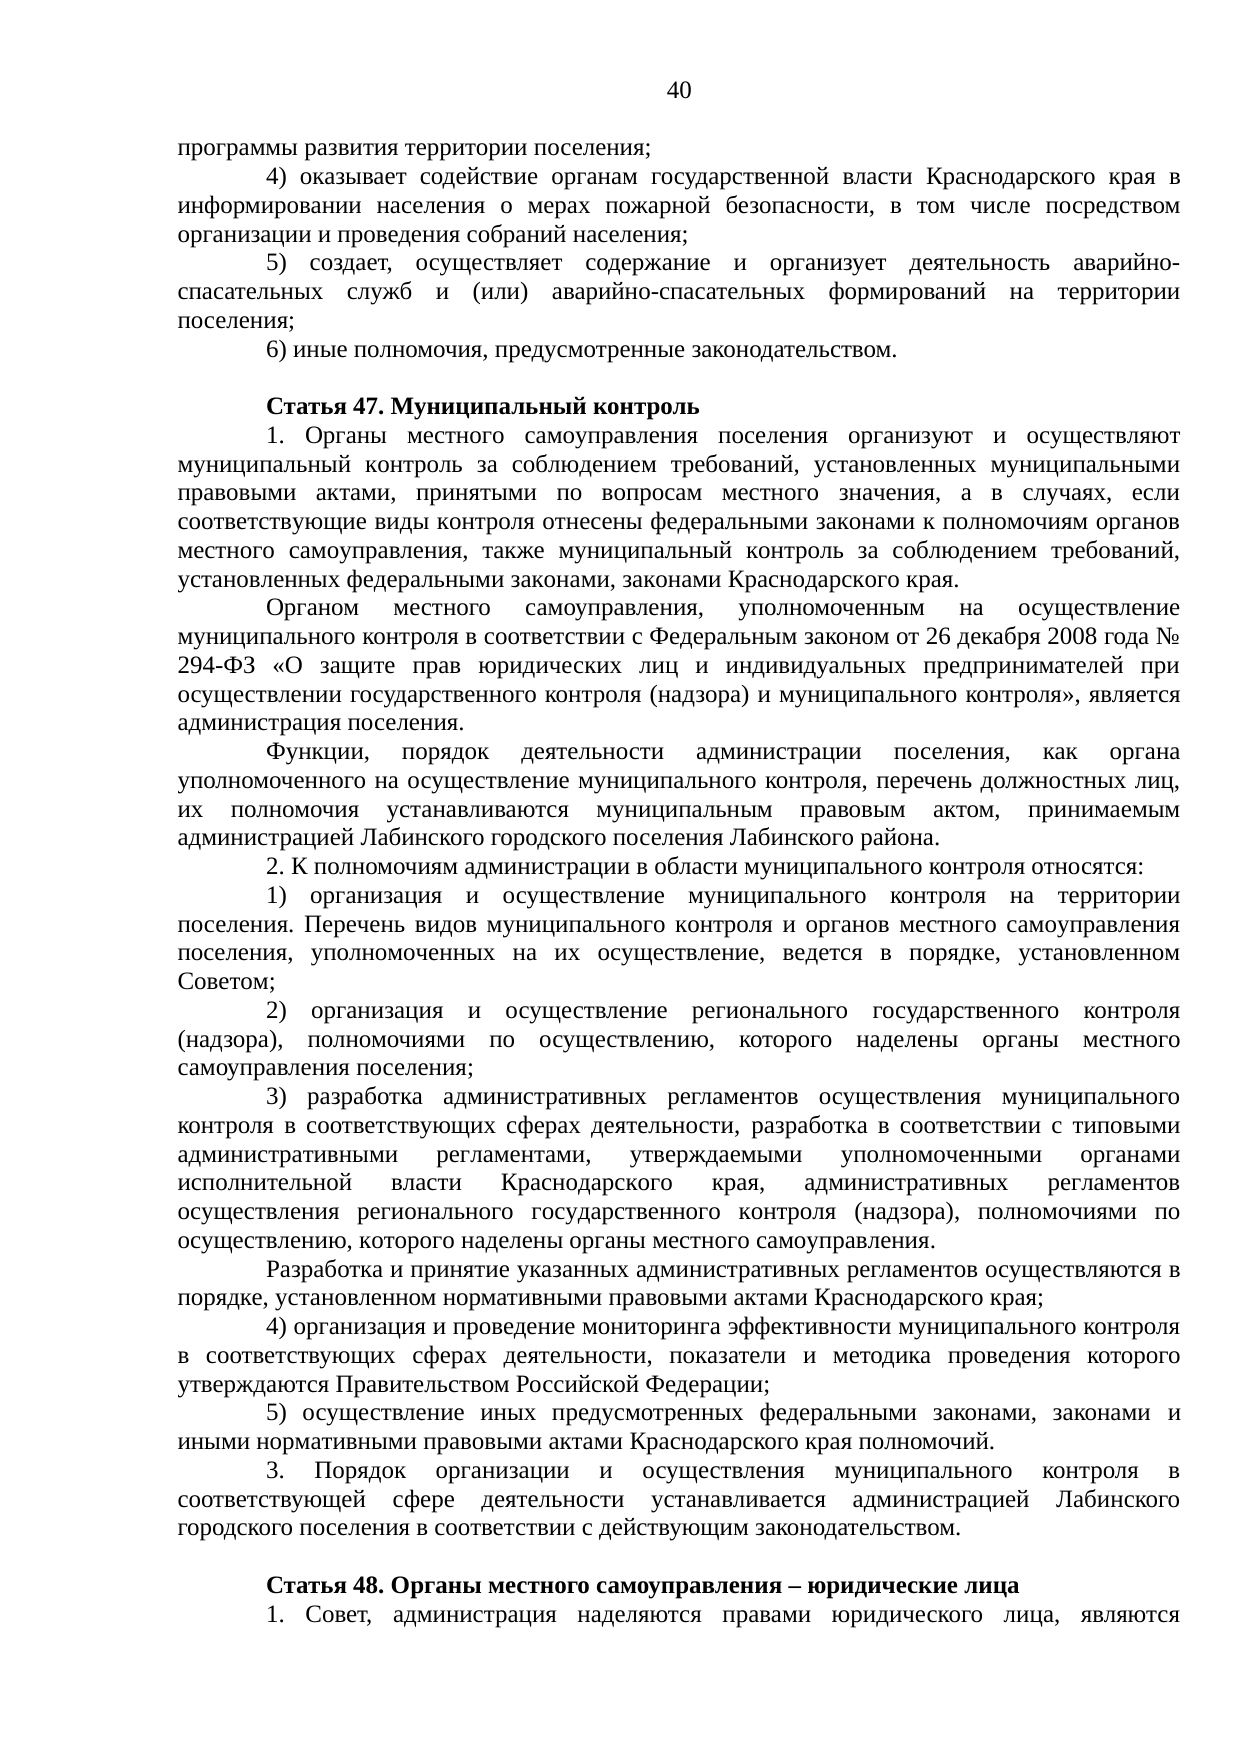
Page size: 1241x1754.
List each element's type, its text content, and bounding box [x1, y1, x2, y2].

text 4) оказывает содействие органам государственной власти Краснодарского края в информировании населения о мерах пожарной безопасности, в том числе посредством организации и проведения собраний населения; [177, 161, 1181, 247]
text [177, 132, 1181, 161]
text 2. К полномочиям администрации в области муниципального контроля относятся: [177, 851, 1181, 880]
text Функции, порядок деятельности администрации поселения, как органа уполномоченного на осуществление муниципального контроля, перечень должностных лиц, их полномочия устанавливаются муниципальным правовым актом, принимаемым администрацией Лабинского городского поселения Лабинского района. [177, 736, 1181, 851]
text 3) разработка административных регламентов осуществления муниципального контроля в соответствующих сферах деятельности, разработка в соответствии с типовыми административными регламентами, утверждаемыми уполномоченными органами исполнительной власти Краснодарского края, административных регламентов осуществления регионального государственного контроля (надзора), полномочиями по осуществлению, которого наделены органы местного самоуправления. [177, 1081, 1181, 1254]
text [177, 1599, 1181, 1627]
text Статья 47. Муниципальный контроль [177, 391, 1181, 420]
text 3. Порядок организации и осуществления муниципального контроля в соответствующей сфере деятельности устанавливается администрацией Лабинского городского поселения в соответствии с действующим законодательством. [177, 1455, 1181, 1541]
text 5) осуществление иных предусмотренных федеральными законами, законами и иными нормативными правовыми актами Краснодарского края полномочий. [177, 1397, 1181, 1455]
text Разработка и принятие указанных административных регламентов осуществляются в порядке, установленном нормативными правовыми актами Краснодарского края; [177, 1254, 1181, 1311]
text 1. Органы местного самоуправления поселения организуют и осуществляют муниципальный контроль за соблюдением требований, установленных муниципальными правовыми актами, принятыми по вопросам местного значения, а в случаях, если соответствующие виды контроля отнесены федеральными законами к полномочиям органов местного самоуправления, также муниципальный контроль за соблюдением требований, установленных федеральными законами, законами Краснодарского края. [177, 420, 1181, 592]
text 6) иные полномочия, предусмотренные законодательством. [177, 334, 1181, 362]
text Статья 48. Органы местного самоуправления – юридические лица [177, 1570, 1181, 1599]
text 2) организация и осуществление регионального государственного контроля (надзора), полномочиями по осуществлению, которого наделены органы местного самоуправления поселения; [177, 995, 1181, 1081]
text 1) организация и осуществление муниципального контроля на территории поселения. Перечень видов муниципального контроля и органов местного самоуправления поселения, уполномоченных на их осуществление, ведется в порядке, установленном Советом; [177, 880, 1181, 995]
text 5) создает, осуществляет содержание и организует деятельность аварийно-спасательных служб и (или) аварийно-спасательных формирований на территории поселения; [177, 247, 1181, 334]
text 4) организация и проведение мониторинга эффективности муниципального контроля в соответствующих сферах деятельности, показатели и методика проведения которого утверждаются Правительством Российской Федерации; [177, 1311, 1181, 1397]
text Органом местного самоуправления, уполномоченным на осуществление муниципального контроля в соответствии с Федеральным законом от 26 декабря 2008 года № 294-ФЗ «О защите прав юридических лиц и индивидуальных предпринимателей при осуществлении государственного контроля (надзора) и муниципального контроля», является администрация поселения. [177, 592, 1181, 736]
